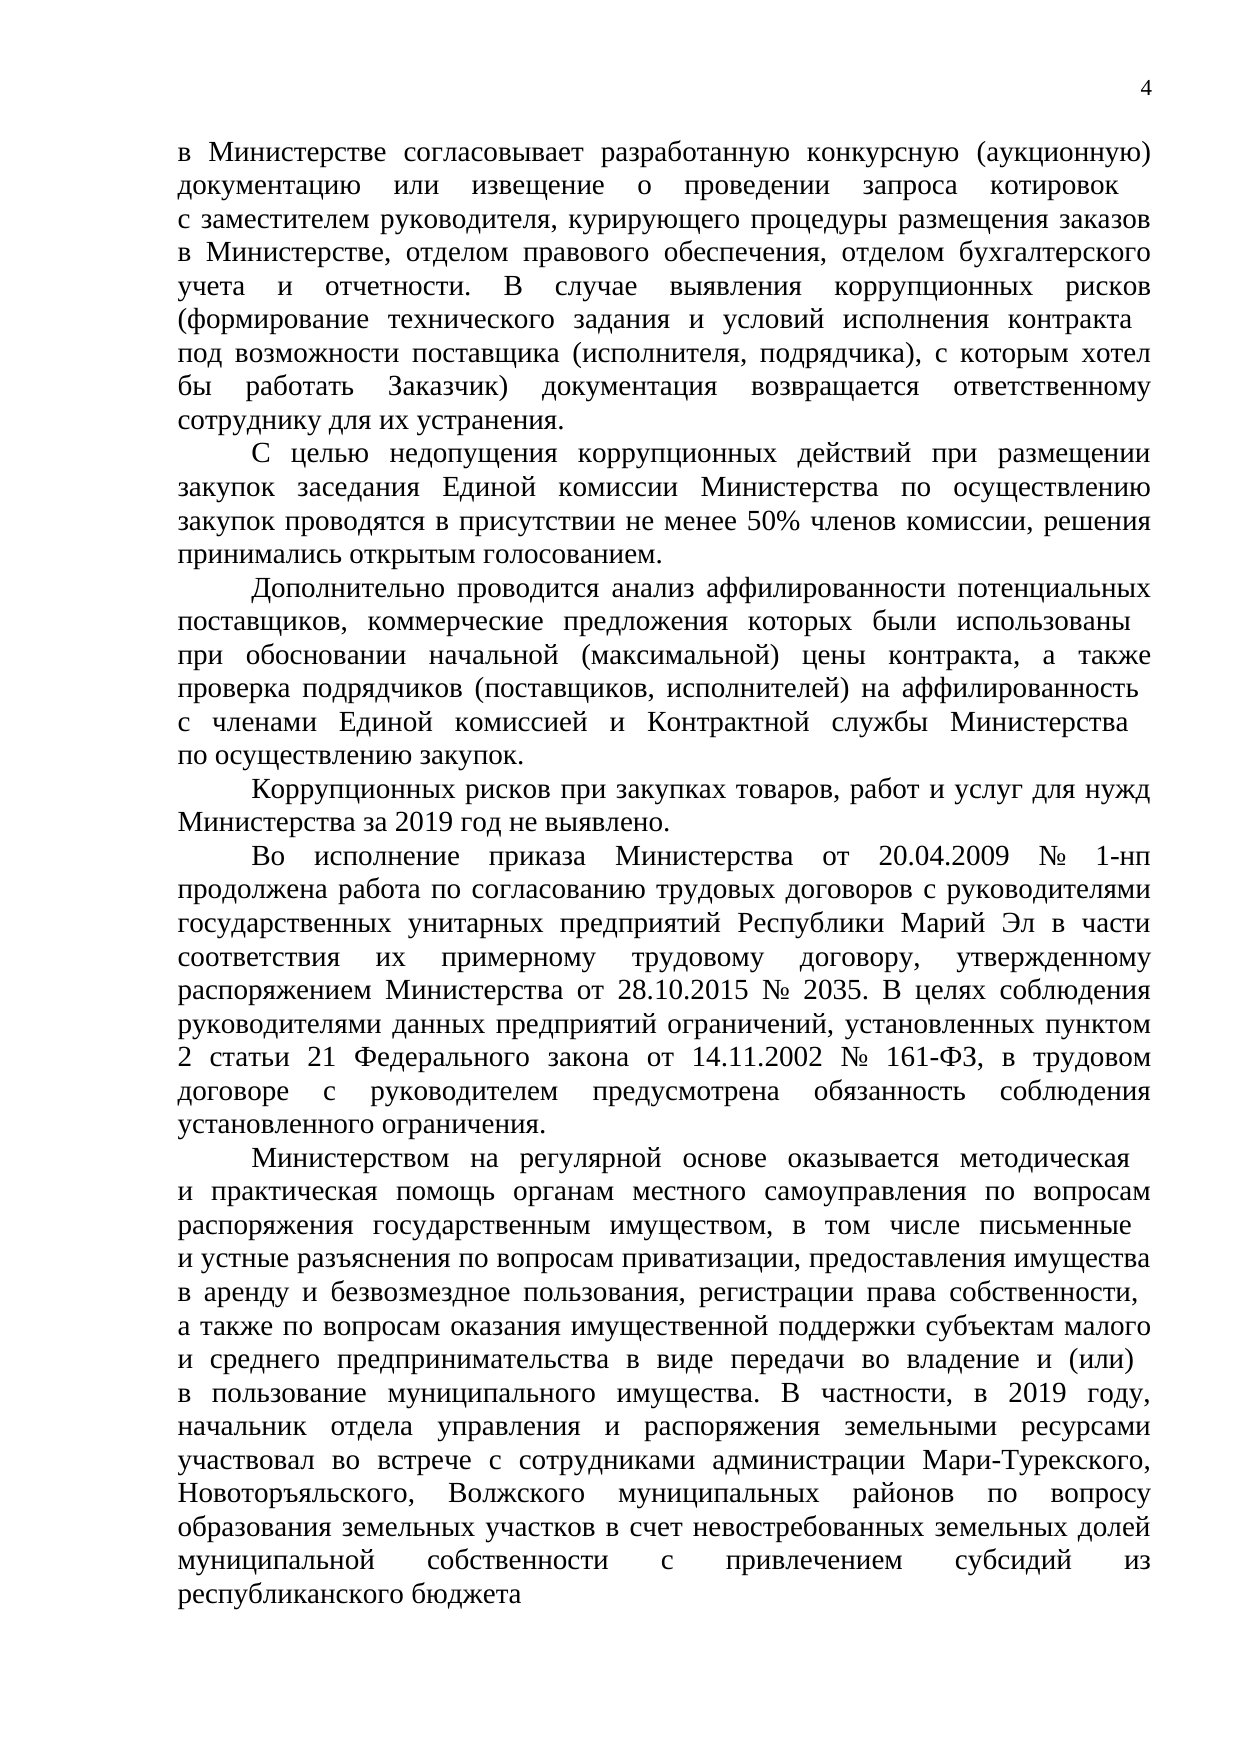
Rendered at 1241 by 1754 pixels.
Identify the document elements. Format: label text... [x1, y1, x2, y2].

text С целью недопущения коррупционных действий при размещении закупок заседания Единой комиссии Министерства по осуществлению закупок проводятся в присутствии не менее 50% членов комиссии, решения принимались открытым голосованием. [177, 436, 1152, 570]
text Во исполнение приказа Министерства от 20.04.2009 № 1-нп продолжена работа по согласованию трудовых договоров с руководителями государственных унитарных предприятий Республики Марий Эл в части соответствия их примерному трудовому договору, утвержденному распоряжением Министерства от 28.10.2015 № 2035. В целях соблюдения руководителями данных предприятий ограничений, установленных пунктом 2 статьи 21 Федерального закона от 14.11.2002 № 161-ФЗ, в трудовом договоре с руководителем предусмотрена обязанность соблюдения установленного ограничения. [177, 838, 1152, 1140]
text Дополнительно проводится анализ аффилированности потенциальных поставщиков, коммерческие предложения которых были использованы при обосновании начальной (максимальной) цены контракта, а также проверка подрядчиков (поставщиков, исполнителей) на аффилированность с членами Единой комиссией и Контрактной службы Министерства по осуществлению закупок. [177, 570, 1152, 771]
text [177, 134, 1152, 436]
text Министерством на регулярной основе оказывается методическая и практическая помощь органам местного самоуправления по вопросам распоряжения государственным имуществом, в том числе письменные и устные разъяснения по вопросам приватизации, предоставления имущества в аренду и безвозмездное пользования, регистрации права собственности, а также по вопросам оказания имущественной поддержки субъектам малого и среднего предпринимательства в виде передачи во владение и (или) в пользование муниципального имущества. В частности, в 2019 году, начальник отдела управления и распоряжения земельными ресурсами участвовал во встрече с сотрудниками администрации Мари-Турекского, Новоторъяльского, Волжского муниципальных районов по вопросу образования земельных участков в счет невостребованных земельных долей муниципальной собственности с привлечением субсидий из республиканского бюджета [177, 1140, 1152, 1609]
text Коррупционных рисков при закупках товаров, работ и услуг для нужд Министерства за 2019 год не выявлено. [177, 771, 1152, 838]
